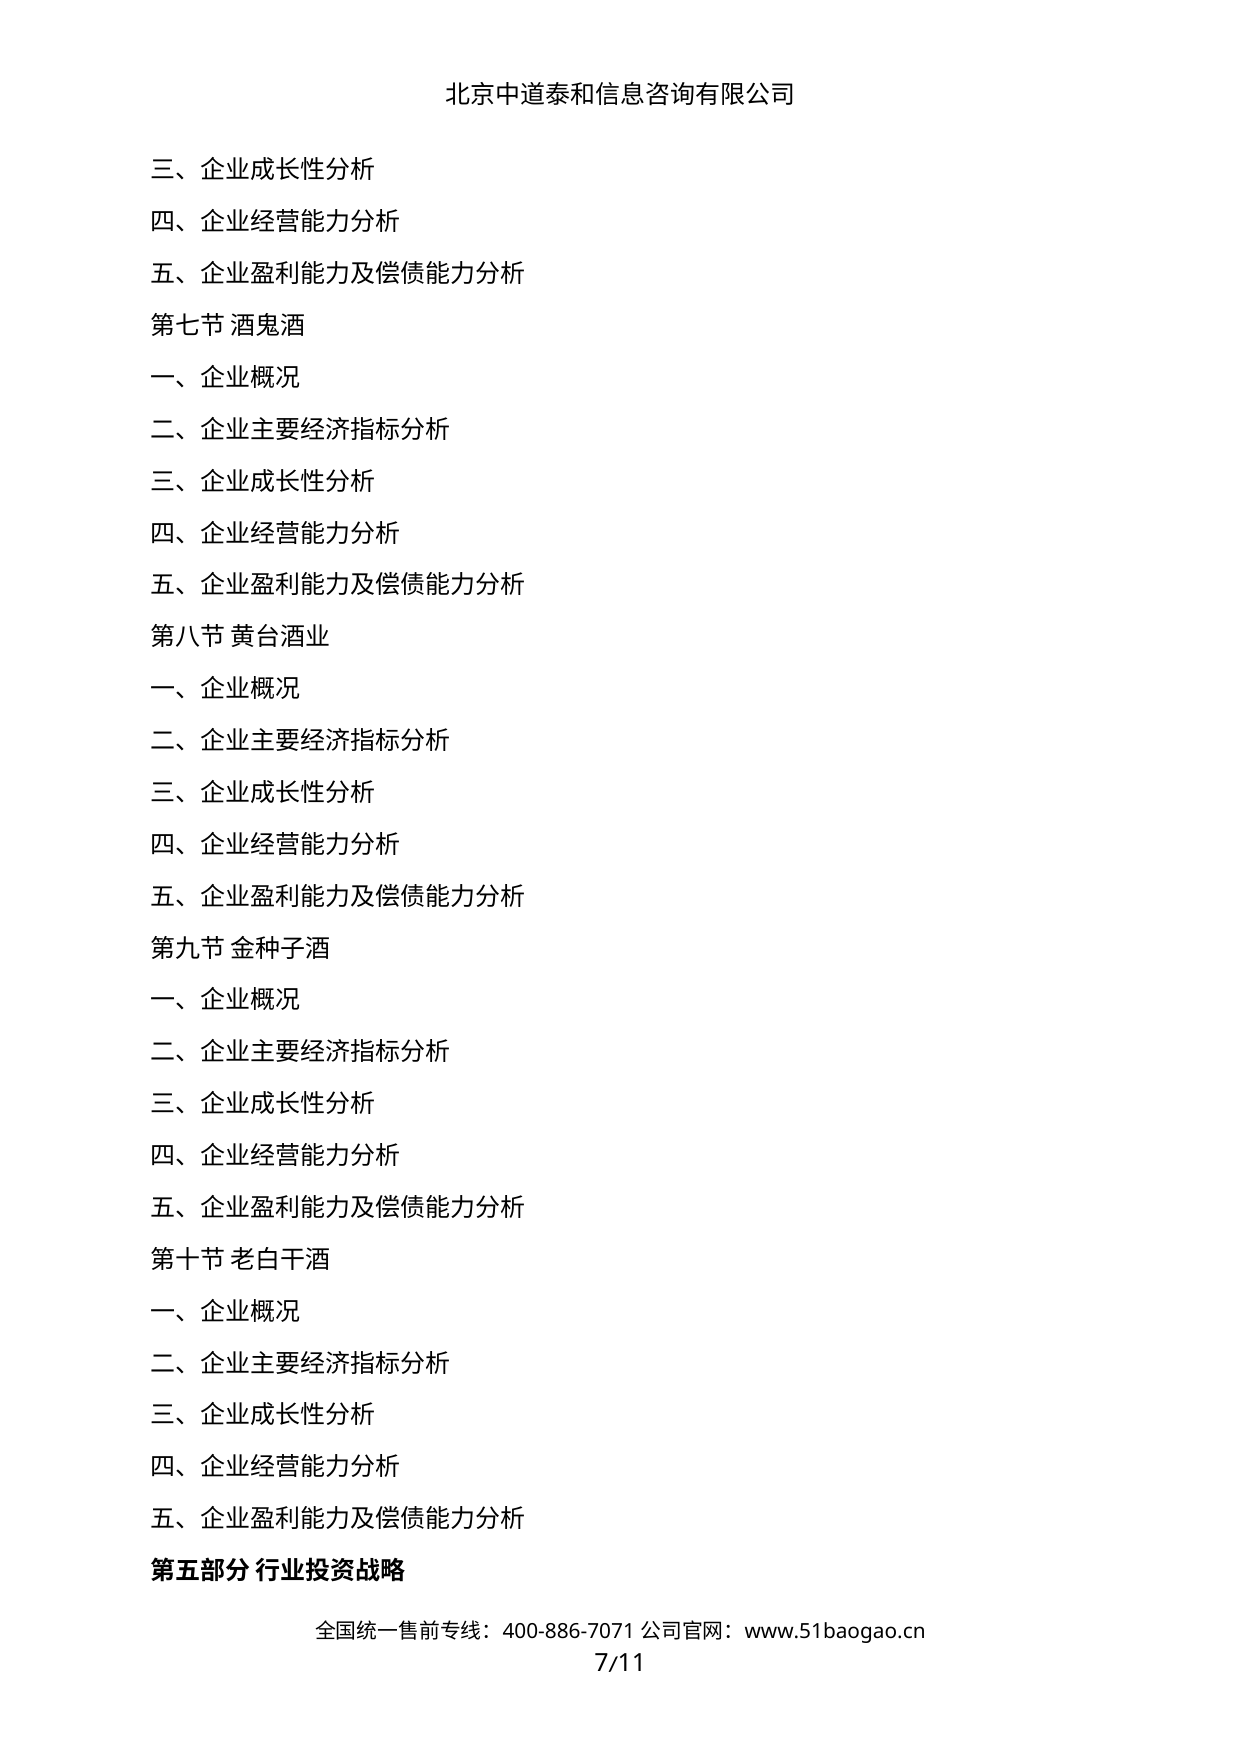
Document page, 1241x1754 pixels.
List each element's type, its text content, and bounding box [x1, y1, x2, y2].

text 第十节 老白干酒 [150, 1239, 1090, 1276]
text 一、企业概况 [150, 980, 1090, 1016]
text 三、企业成长性分析 [150, 150, 1090, 186]
text 第八节 黄台酒业 [150, 617, 1090, 653]
text 五、企业盈利能力及偿债能力分析 [150, 1499, 1090, 1535]
text 三、企业成长性分析 [150, 772, 1090, 809]
text 三、企业成长性分析 [150, 461, 1090, 497]
text 四、企业经营能力分析 [150, 202, 1090, 238]
text 一、企业概况 [150, 357, 1090, 394]
text 第五部分 行业投资战略 [150, 1551, 1090, 1587]
text 四、企业经营能力分析 [150, 1447, 1090, 1483]
text 二、企业主要经济指标分析 [150, 1343, 1090, 1379]
text 一、企业概况 [150, 1291, 1090, 1327]
text 第七节 酒鬼酒 [150, 306, 1090, 342]
text 三、企业成长性分析 [150, 1084, 1090, 1120]
text 五、企业盈利能力及偿债能力分析 [150, 1187, 1090, 1224]
text 四、企业经营能力分析 [150, 513, 1090, 549]
text 五、企业盈利能力及偿债能力分析 [150, 254, 1090, 290]
text 二、企业主要经济指标分析 [150, 1032, 1090, 1068]
text 二、企业主要经济指标分析 [150, 721, 1090, 757]
text 五、企业盈利能力及偿债能力分析 [150, 876, 1090, 912]
text 五、企业盈利能力及偿债能力分析 [150, 565, 1090, 601]
text 一、企业概况 [150, 669, 1090, 705]
text 四、企业经营能力分析 [150, 1136, 1090, 1172]
text 三、企业成长性分析 [150, 1395, 1090, 1431]
text 第九节 金种子酒 [150, 928, 1090, 964]
text 四、企业经营能力分析 [150, 824, 1090, 861]
text 二、企业主要经济指标分析 [150, 409, 1090, 446]
